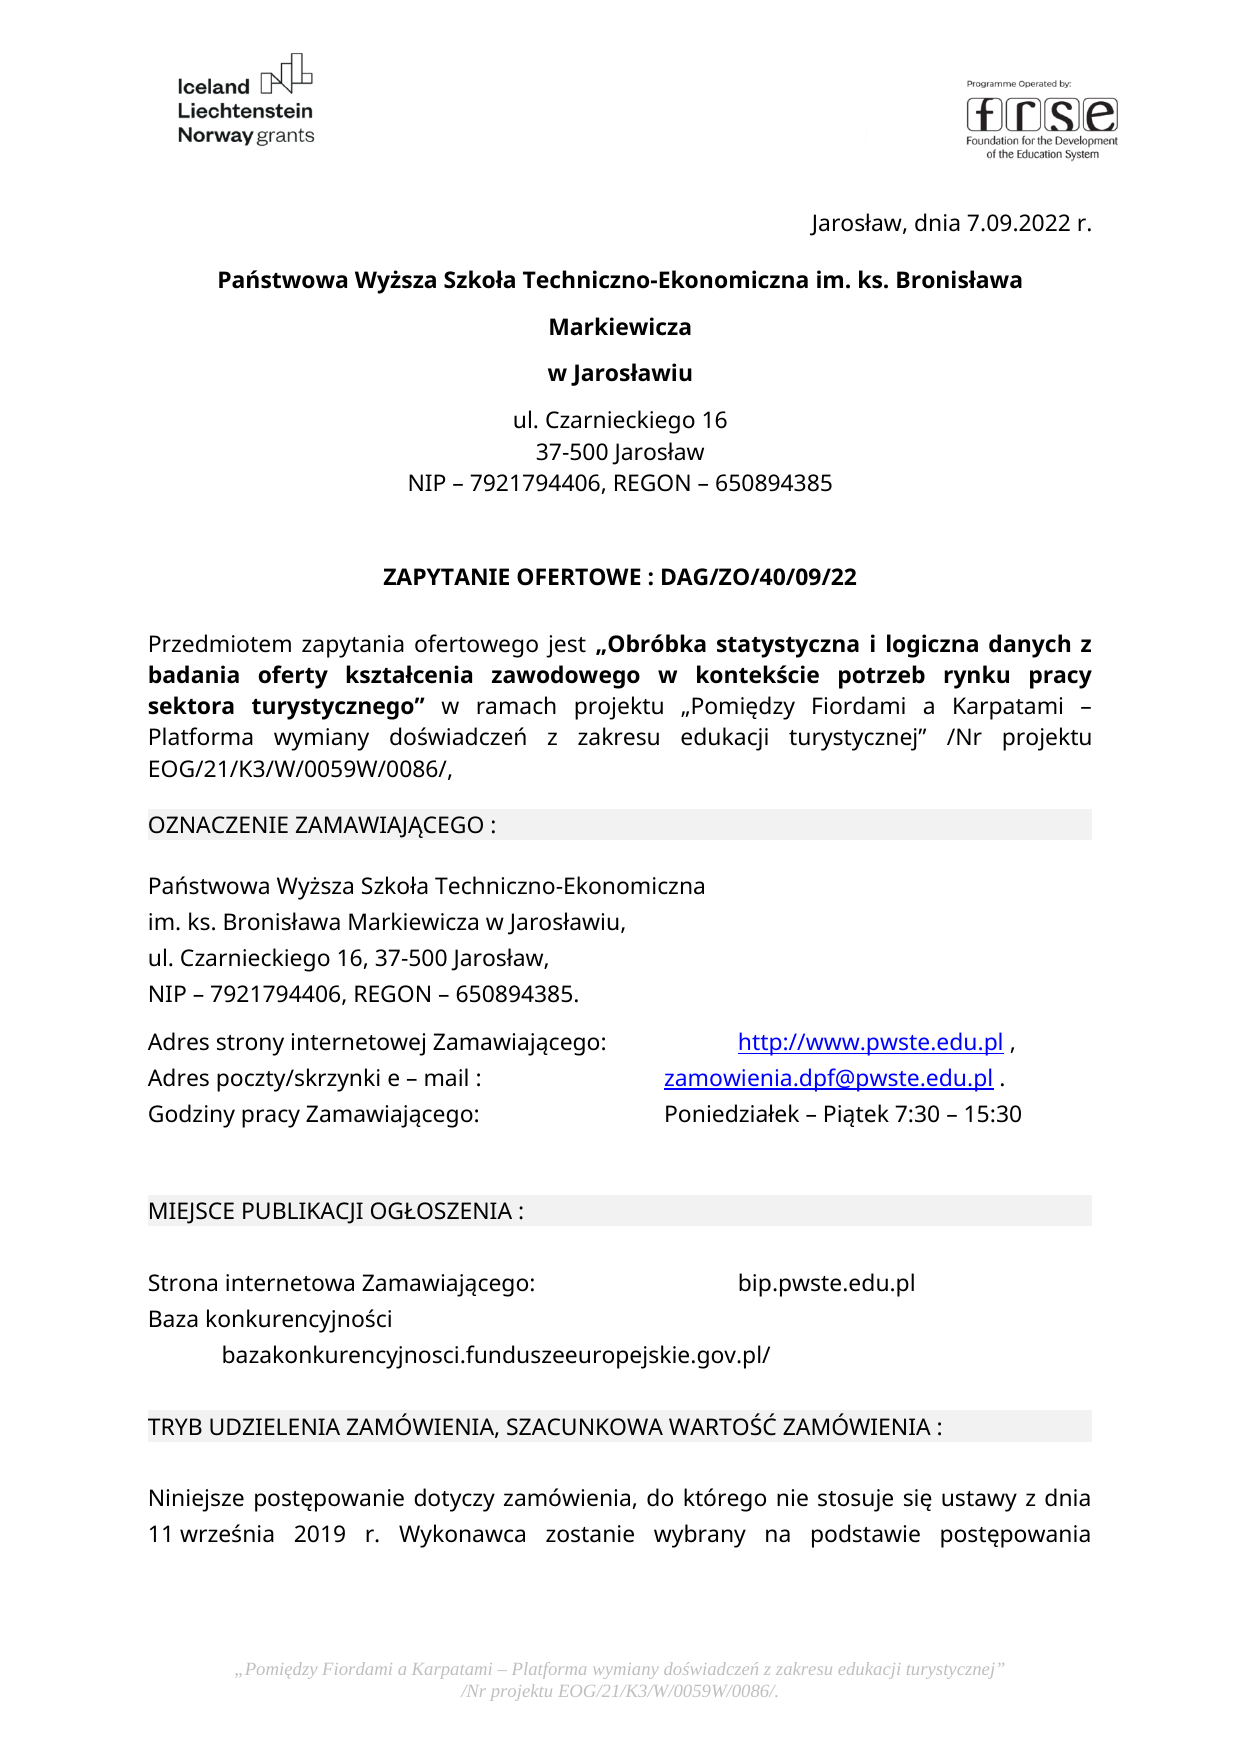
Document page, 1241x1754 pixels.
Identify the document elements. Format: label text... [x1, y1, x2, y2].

list ul. Czarnieckiego 16, 37-500 Jarosław, [148, 942, 1092, 973]
text OZNACZENIE ZAMAWIAJĄCEGO : [148, 809, 1092, 840]
list im. ks. Bronisława Markiewicza w Jarosławiu, [148, 906, 1092, 937]
text NIP – 7921794406, REGON – 650894385 [148, 467, 1092, 498]
text ZAPYTANIE OFERTOWE : DAG/ZO/40/09/22 [148, 560, 1092, 592]
text ul. Czarnieckiego 16 [148, 404, 1092, 435]
list Adres strony internetowej Zamawiającego: http://www.pwste.edu.pl , [148, 1026, 1092, 1057]
text Jarosław, dnia 7.09.2022 r. [148, 207, 1092, 238]
list MIEJSCE PUBLIKACJI OGŁOSZENIA : [148, 1195, 1092, 1226]
list NIP – 7921794406, REGON – 650894385. [148, 978, 1092, 1009]
list Adres poczty/skrzynki e – mail : zamowienia.dpf@pwste.edu.pl . [148, 1062, 1092, 1093]
picture [147, 29, 1178, 209]
text Państwowa Wyższa Szkoła Techniczno-Ekonomiczna im. ks. Bronisława Markiewicza [148, 263, 1092, 342]
list Państwowa Wyższa Szkoła Techniczno-Ekonomiczna [148, 870, 1092, 901]
text w Jarosławiu [148, 357, 1092, 388]
text Przedmiotem zapytania ofertowego jest „Obróbka statystyczna i logiczna danych z badania oferty kształcenia zawodowego w kontekście potrzeb rynku pracy sektora turystycznego” w ramach projektu „Pomiędzy Fiordami a Karpatami – Platforma wymiany doświadczeń z zakresu edukacji turystycznej” /Nr projektu EOG/21/K3/W/0059W/0086/, [148, 628, 1092, 784]
list TRYB UDZIELENIA ZAMÓWIENIA, SZACUNKOWA WARTOŚĆ ZAMÓWIENIA : [148, 1410, 1092, 1442]
list Strona internetowa Zamawiającego: bip.pwste.edu.pl [148, 1267, 1092, 1298]
text 37-500 Jarosław [148, 435, 1092, 467]
list Baza konkurencyjności bazakonkurencyjnosci.funduszeeuropejskie.gov.pl/ [148, 1303, 1092, 1370]
list Godziny pracy Zamawiającego: Poniedziałek – Piątek 7:30 – 15:30 [148, 1098, 1092, 1129]
